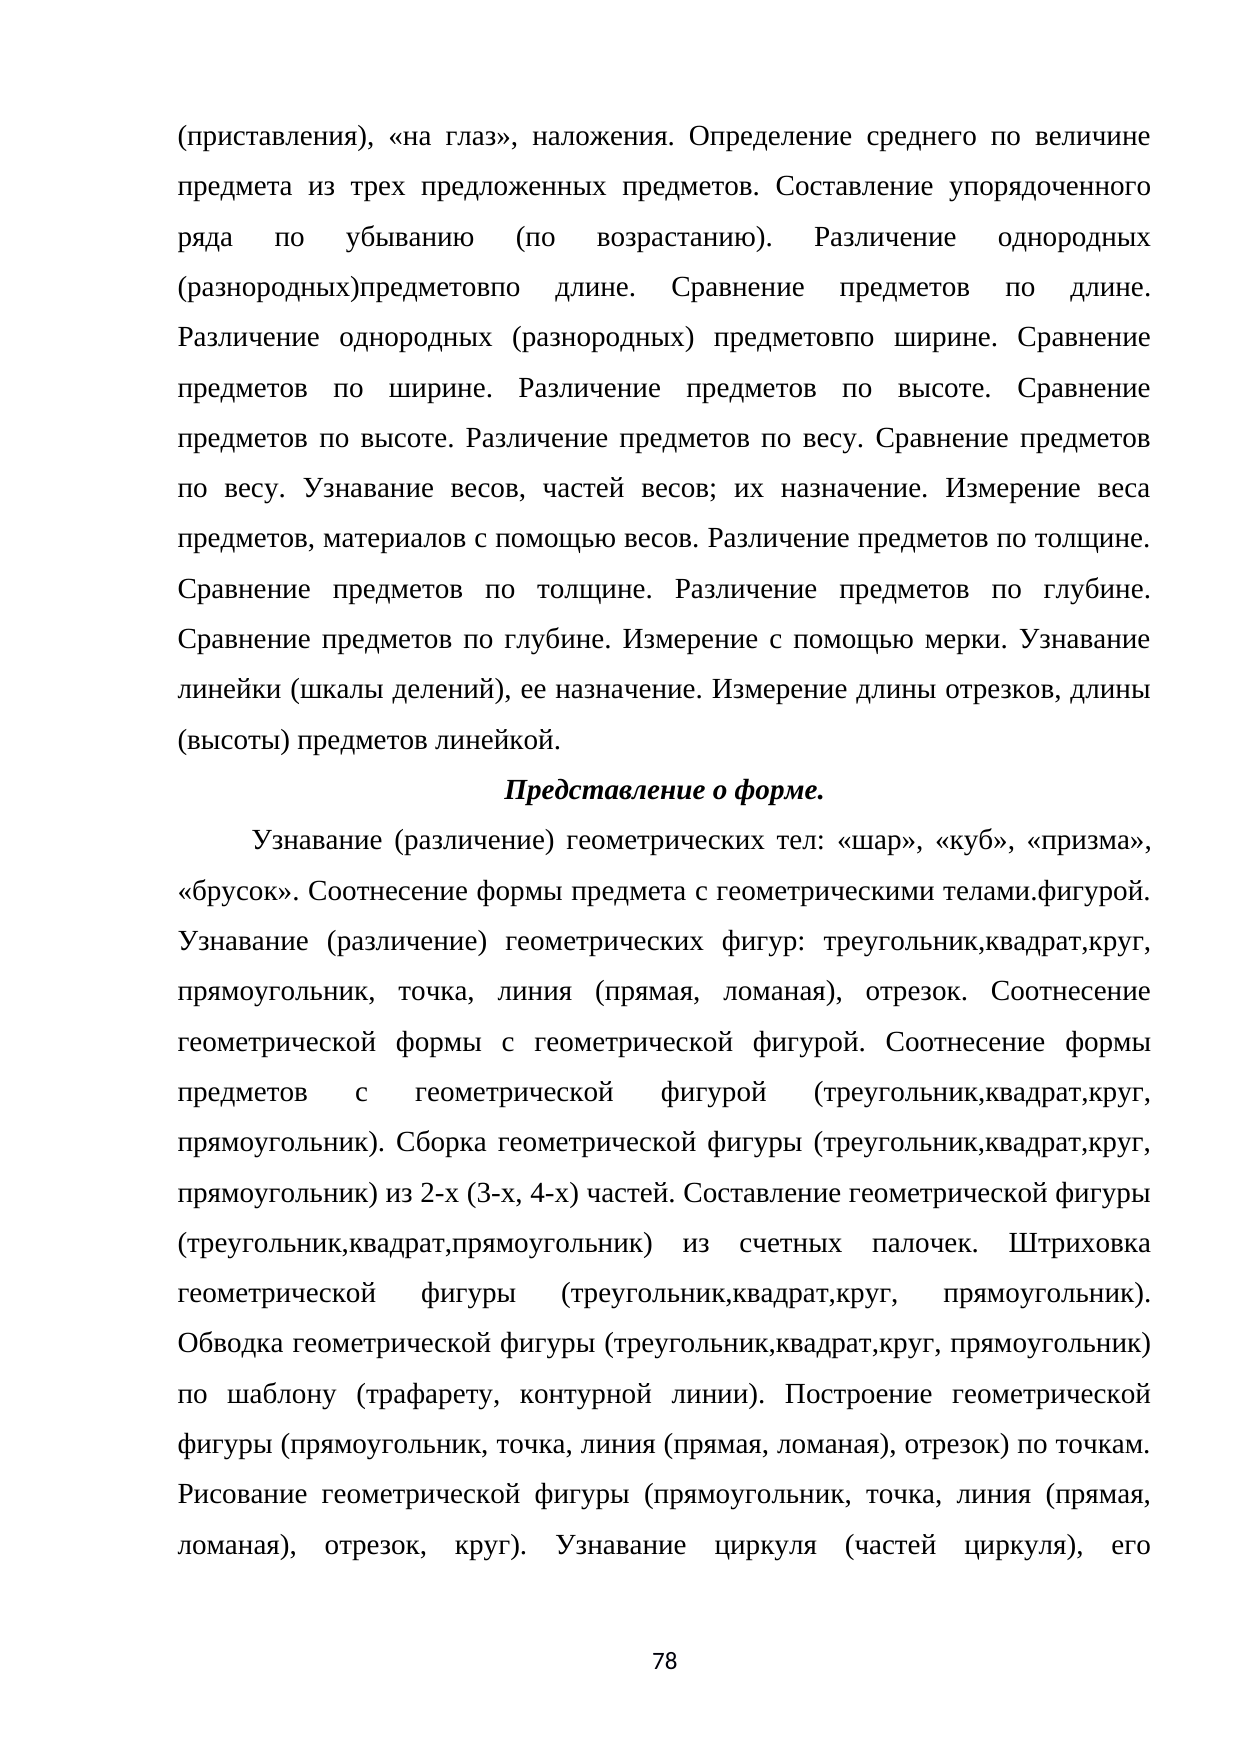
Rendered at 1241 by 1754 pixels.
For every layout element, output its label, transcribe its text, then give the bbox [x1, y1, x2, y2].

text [177, 822, 1152, 1560]
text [177, 118, 1152, 755]
text Представление о форме. [177, 772, 1152, 806]
